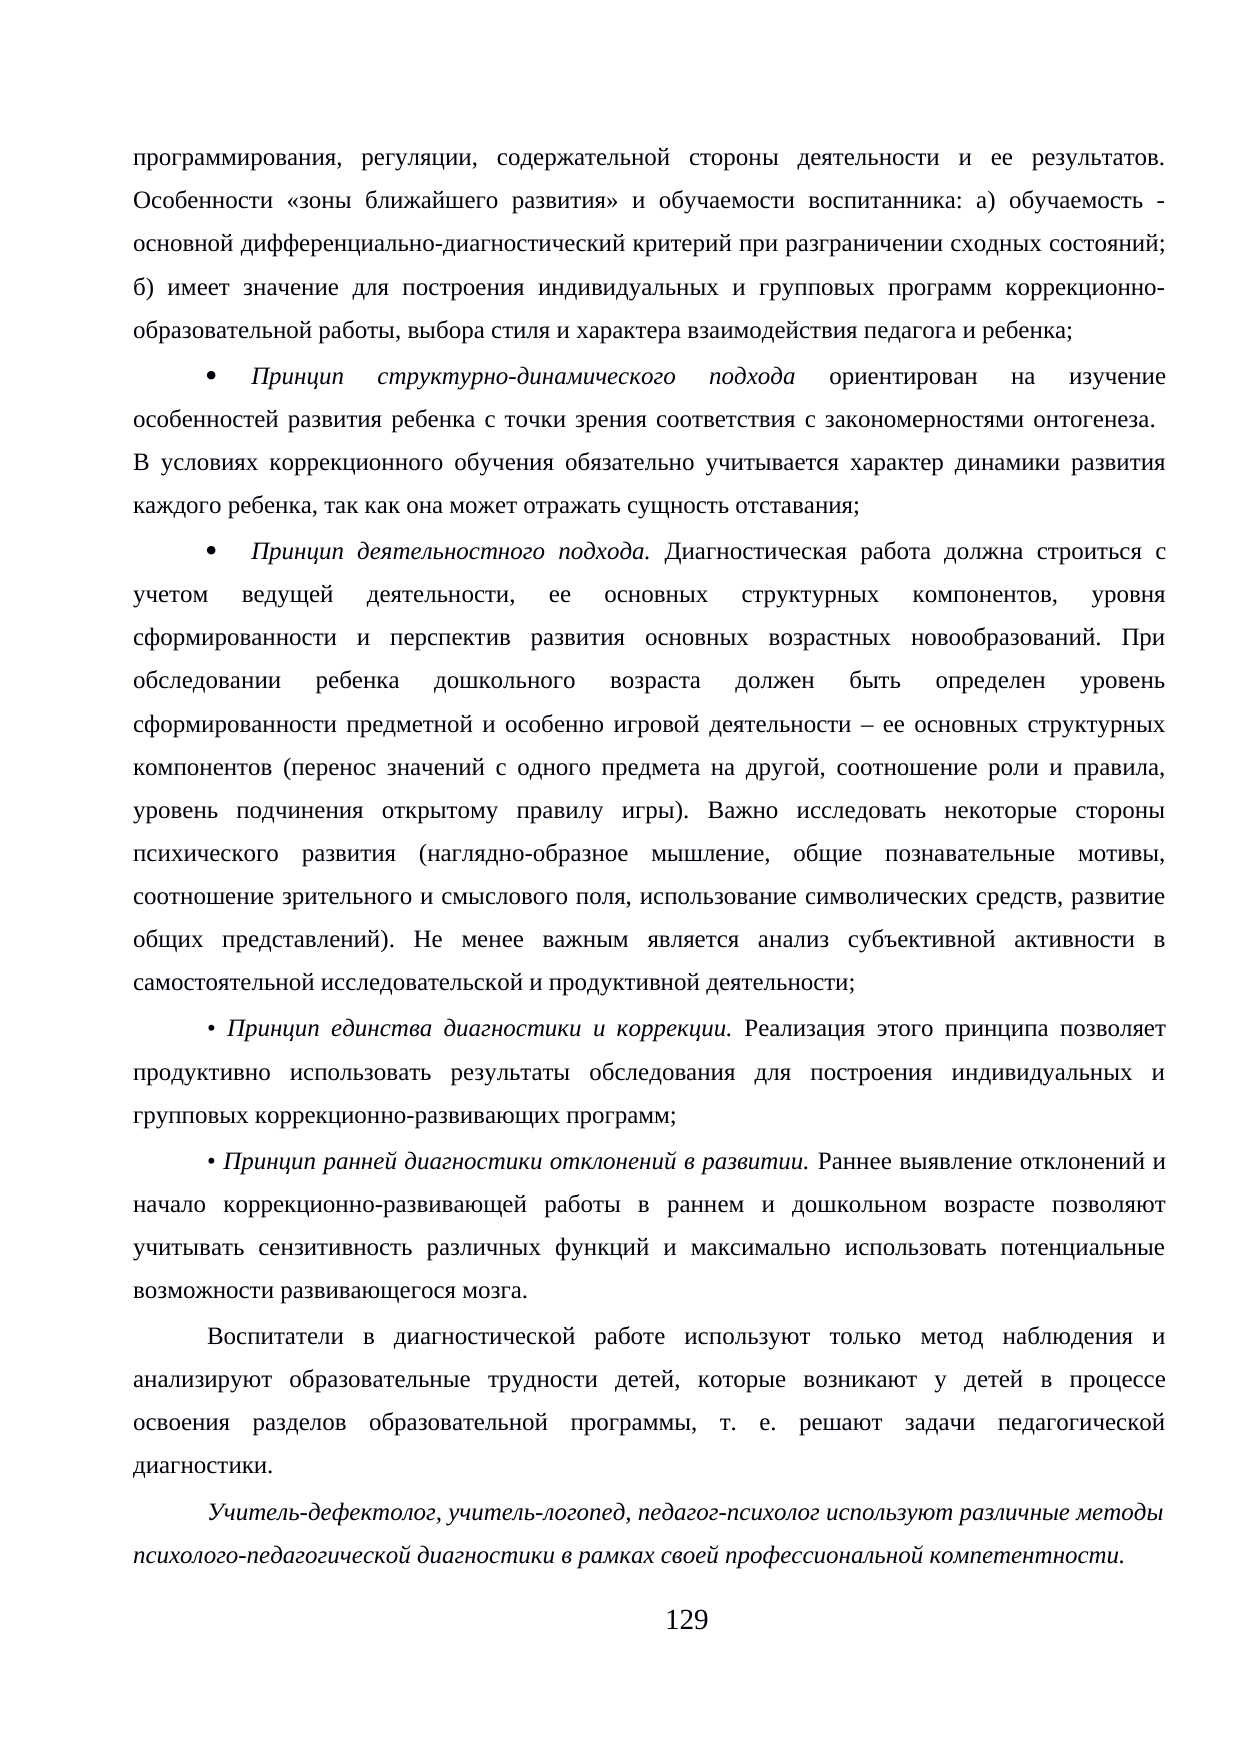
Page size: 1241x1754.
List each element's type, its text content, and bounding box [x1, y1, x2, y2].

text • Принцип единства диагностики и коррекции. Реализация этого принципа позволяет продуктивно использовать результаты обследования для построения индивидуальных и групповых коррекционно-развивающих программ; [133, 1013, 1166, 1128]
text • Принцип ранней диагностики отклонений в развитии. Раннее выявление отклонений и начало коррекционно-развивающей работы в раннем и дошкольном возрасте позволяют учитывать сензитивность различных функций и максимально использовать потенциальные возможности развивающегося мозга. [133, 1146, 1166, 1304]
list Принцип структурно-динамического подхода ориентирован на изучение особенностей развития ребенка с точки зрения соответствия с закономерностями онтогенеза. В условиях коррекционного обучения обязательно учитывается характер динамики развития каждого ребенка, так как она может отражать сущность отставания; [133, 361, 1166, 519]
list Принцип деятельностного подхода. Диагностическая работа должна строиться с учетом ведущей деятельности, ее основных структурных компонентов, уровня сформированности и перспектив развития основных возрастных новообразований. При обследовании ребенка дошкольного возраста должен быть определен уровень сформированности предметной и особенно игровой деятельности – ее основных структурных компонентов (перенос значений с одного предмета на другой, соотношение роли и правила, уровень подчинения открытому правилу игры). Важно исследовать некоторые стороны психического развития (наглядно-образное мышление, общие познавательные мотивы, соотношение зрительного и смыслового поля, использование символических средств, развитие общих представлений). Не менее важным является анализ субъективной активности в самостоятельной исследовательской и продуктивной деятельности; [133, 536, 1166, 996]
text Воспитатели в диагностической работе используют только метод наблюдения и анализируют образовательные трудности детей, которые возникают у детей в процессе освоения разделов образовательной программы, т. е. решают задачи педагогической диагностики. [133, 1321, 1166, 1479]
text Учитель-дефектолог, учитель-логопед, педагог-психолог используют различные методы психолого-педагогической диагностики в рамках своей профессиональной компетентности. [133, 1497, 1166, 1568]
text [133, 142, 1166, 343]
